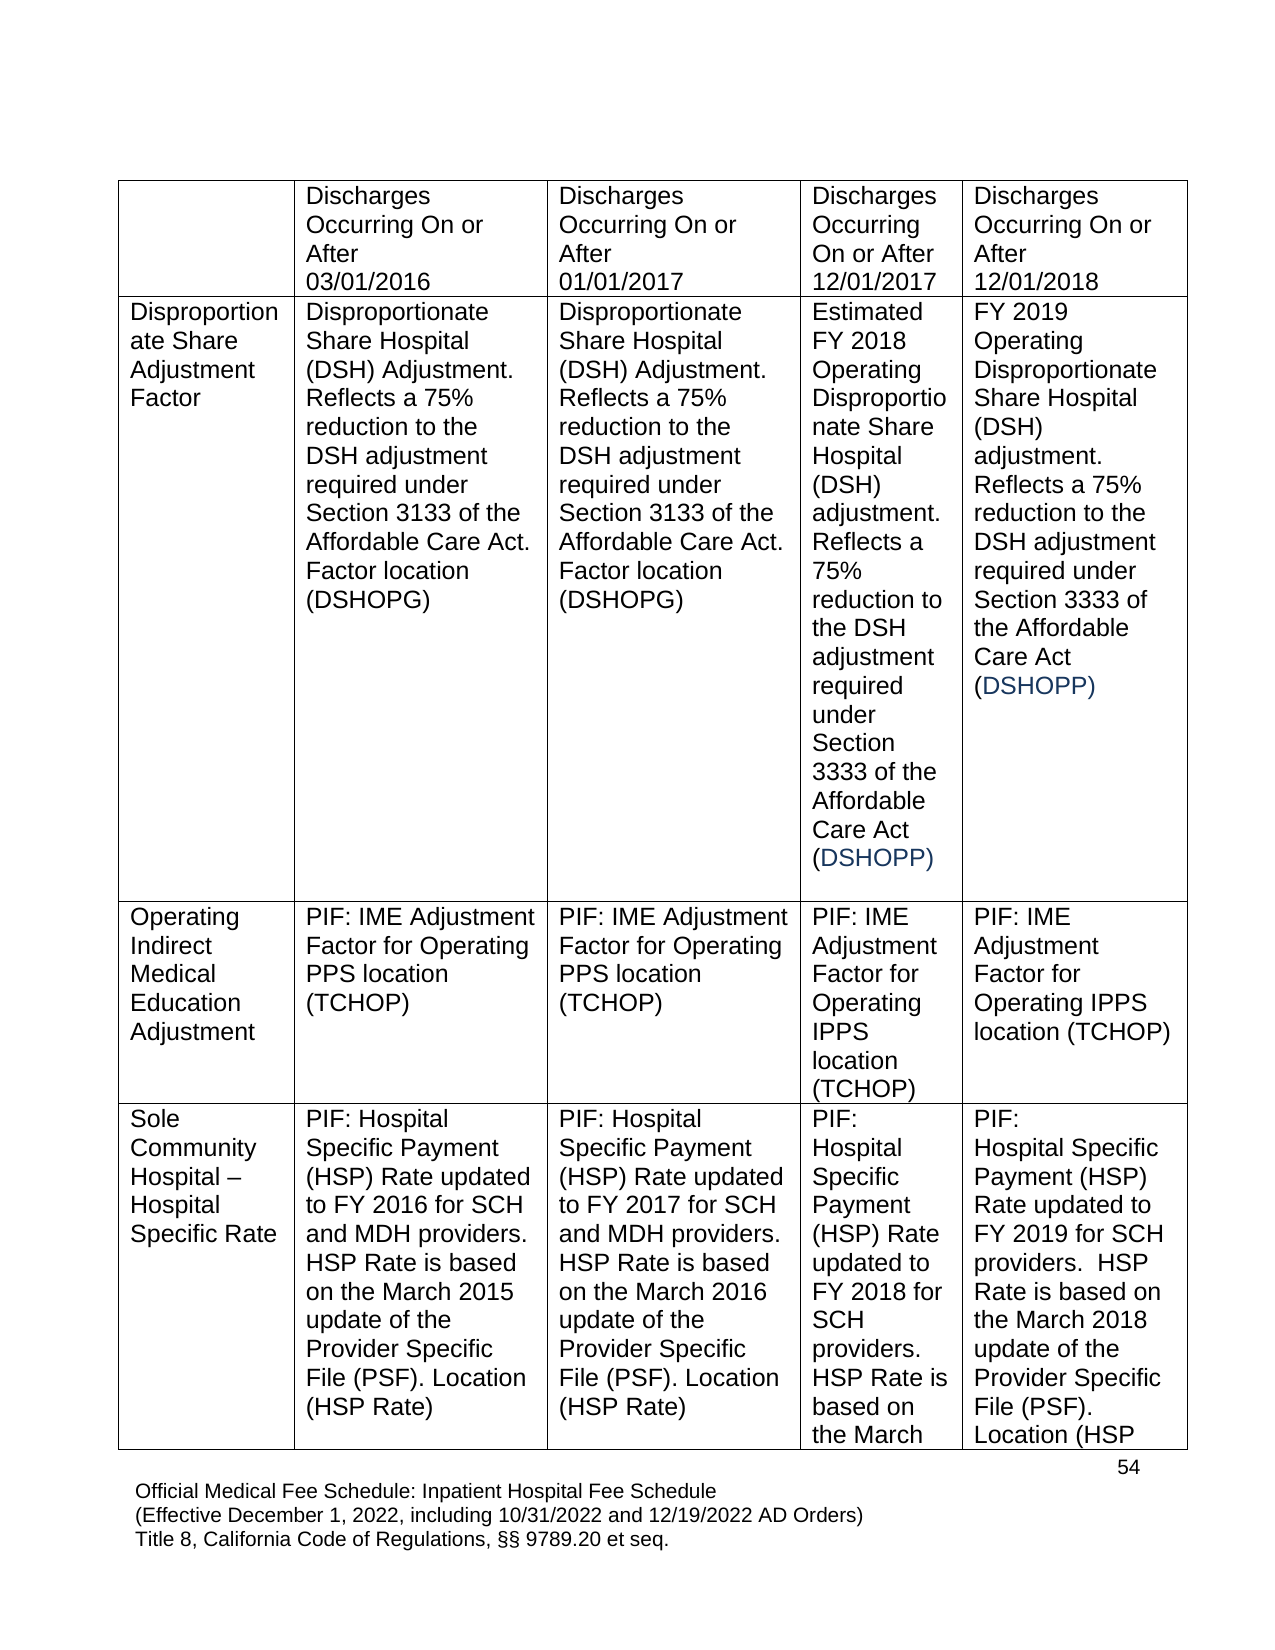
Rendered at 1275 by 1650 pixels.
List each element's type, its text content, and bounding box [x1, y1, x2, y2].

table_header Discharges Occurring On or After 12/01/2017 [801, 181, 962, 296]
table_header Discharges Occurring On or After 01/01/2017 [548, 181, 800, 296]
table_cell PIF: IME Adjustment Factor for Operating PPS location (TCHOP) [295, 902, 547, 1103]
table_cell Sole Community Hospital – Hospital Specific Rate [119, 1104, 294, 1449]
table_cell Operating Indirect Medical Education Adjustment [119, 902, 294, 1103]
table_header Discharges Occurring On or After 03/01/2016 [295, 181, 547, 296]
table_cell PIF: IME Adjustment Factor for Operating PPS location (TCHOP) [548, 902, 800, 1103]
table_cell PIF: IME Adjustment Factor for Operating IPPS location (TCHOP) [801, 902, 962, 1103]
table_header [119, 181, 294, 296]
table_header Discharges Occurring On or After 12/01/2018 [963, 181, 1187, 296]
table_cell PIF: IME Adjustment Factor for Operating IPPS location (TCHOP) [963, 902, 1187, 1103]
table_cell Operating Disproportionate Share Adjustment Factor [119, 297, 294, 901]
